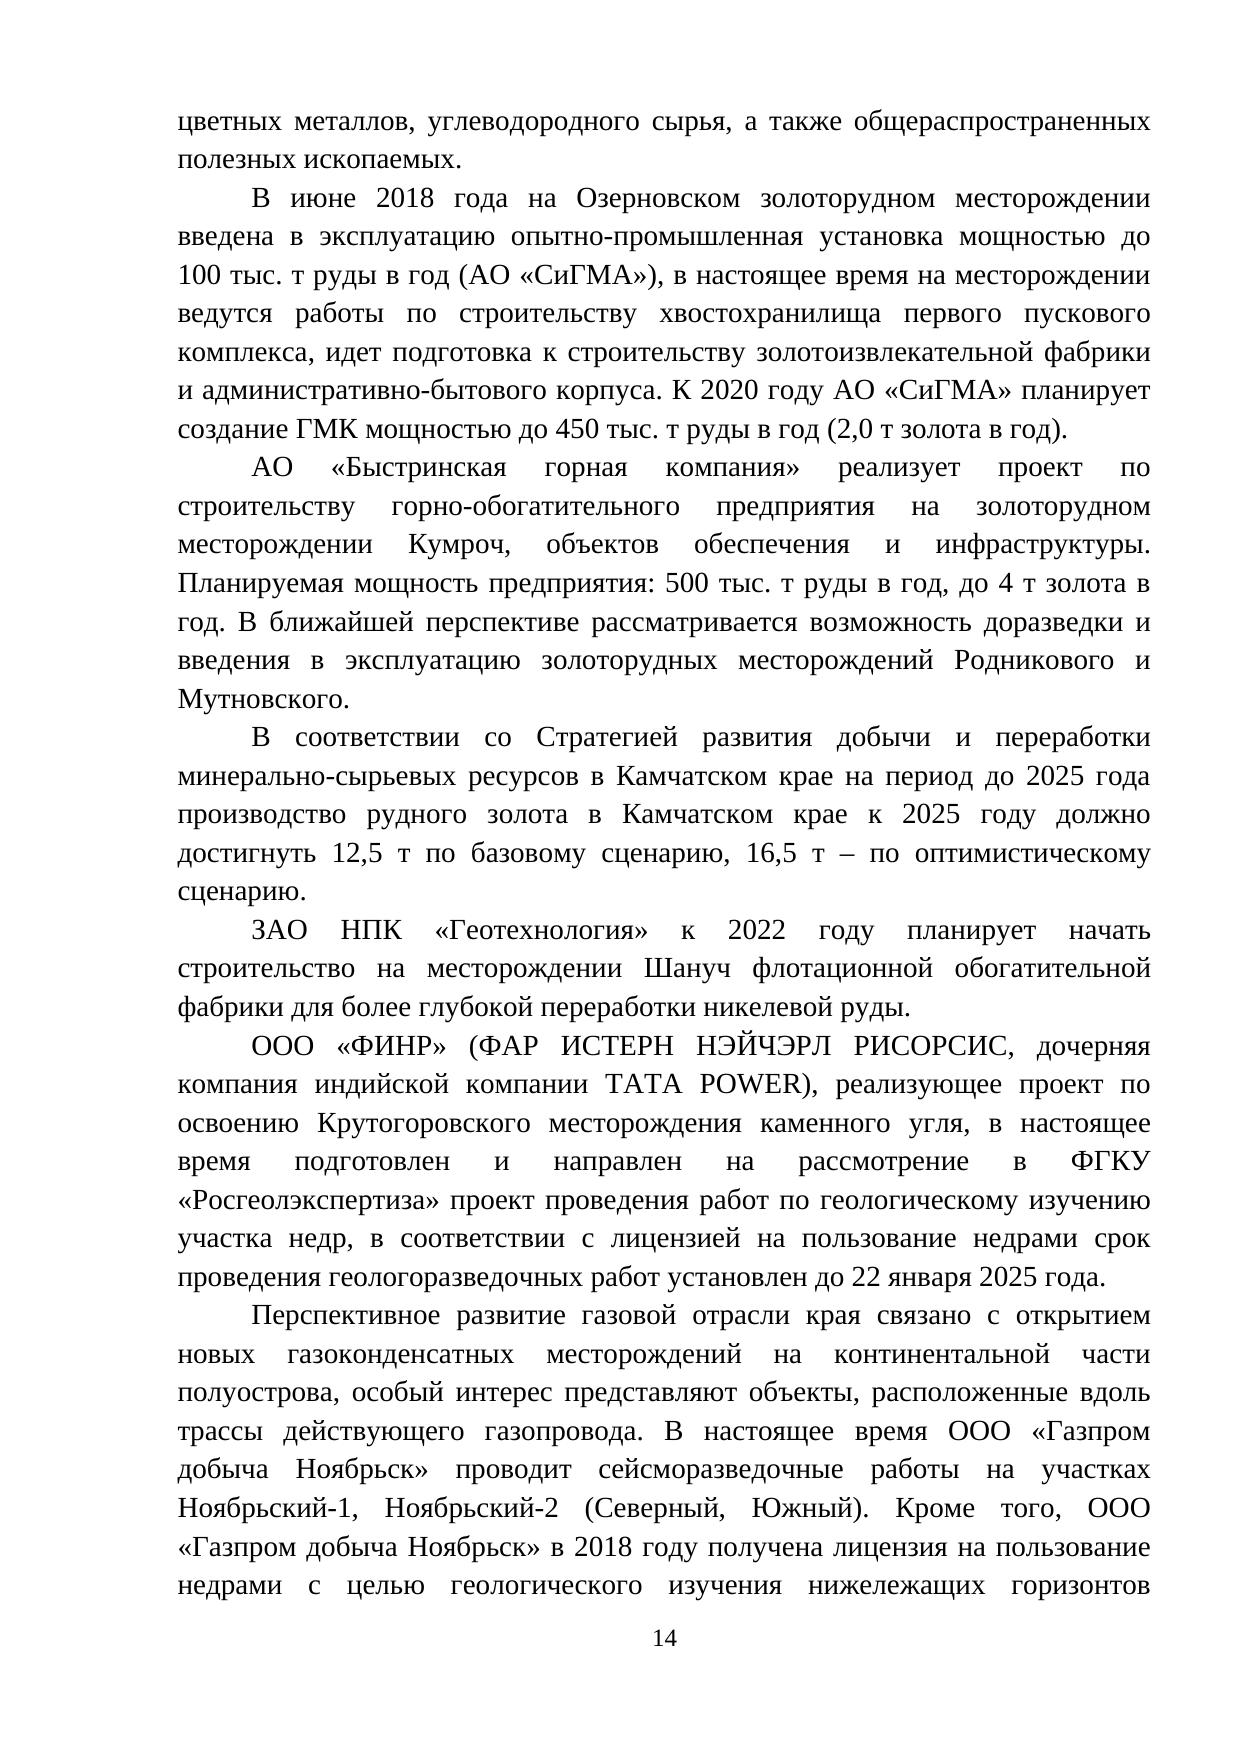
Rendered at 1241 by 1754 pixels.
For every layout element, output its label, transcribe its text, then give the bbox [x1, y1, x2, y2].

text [177, 1297, 1152, 1601]
text ЗАО НПК «Геотехнология» к 2022 году планирует начать строительство на месторождении Шануч флотационной обогатительной фабрики для более глубокой переработки никелевой руды. [177, 912, 1152, 1023]
text АО «Быстринская горная компания» реализует проект по строительству горно-обогатительного предприятия на золоторудном месторождении Кумроч, объектов обеспечения и инфраструктуры. Планируемая мощность предприятия: 500 тыс. т руды в год, до 4 т золота в год. В ближайшей перспективе рассматривается возможность доразведки и введения в эксплуатацию золоторудных месторождений Родникового и Мутновского. [177, 449, 1152, 714]
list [177, 103, 1152, 175]
text В соответствии со Стратегией развития добычи и переработки минерально-сырьевых ресурсов в Камчатском крае на период до 2025 года производство рудного золота в Камчатском крае к 2025 году должно достигнуть 12,5 т по базовому сценарию, 16,5 т – по оптимистическому сценарию. [177, 719, 1152, 907]
text В июне 2018 года на Озерновском золоторудном месторождении введена в эксплуатацию опытно-промышленная установка мощностью до 100 тыс. т руды в год (АО «СиГМА»), в настоящее время на месторождении ведутся работы по строительству хвостохранилища первого пускового комплекса, идет подготовка к строительству золотоизвлекательной фабрики и административно-бытового корпуса. К 2020 году АО «СиГМА» планирует создание ГМК мощностью до 450 тыс. т руды в год (2,0 т золота в год). [177, 180, 1152, 444]
text ООО «ФИНР» (ФАР ИСТЕРН НЭЙЧЭРЛ РИСОРСИС, дочерняя компания индийской компании TATA POWER), реализующее проект по освоению Крутогоровского месторождения каменного угля, в настоящее время подготовлен и направлен на рассмотрение в ФГКУ «Росгеолэкспертиза» проект проведения работ по геологическому изучению участка недр, в соответствии с лицензией на пользование недрами срок проведения геологоразведочных работ установлен до 22 января 2025 года. [177, 1028, 1152, 1292]
